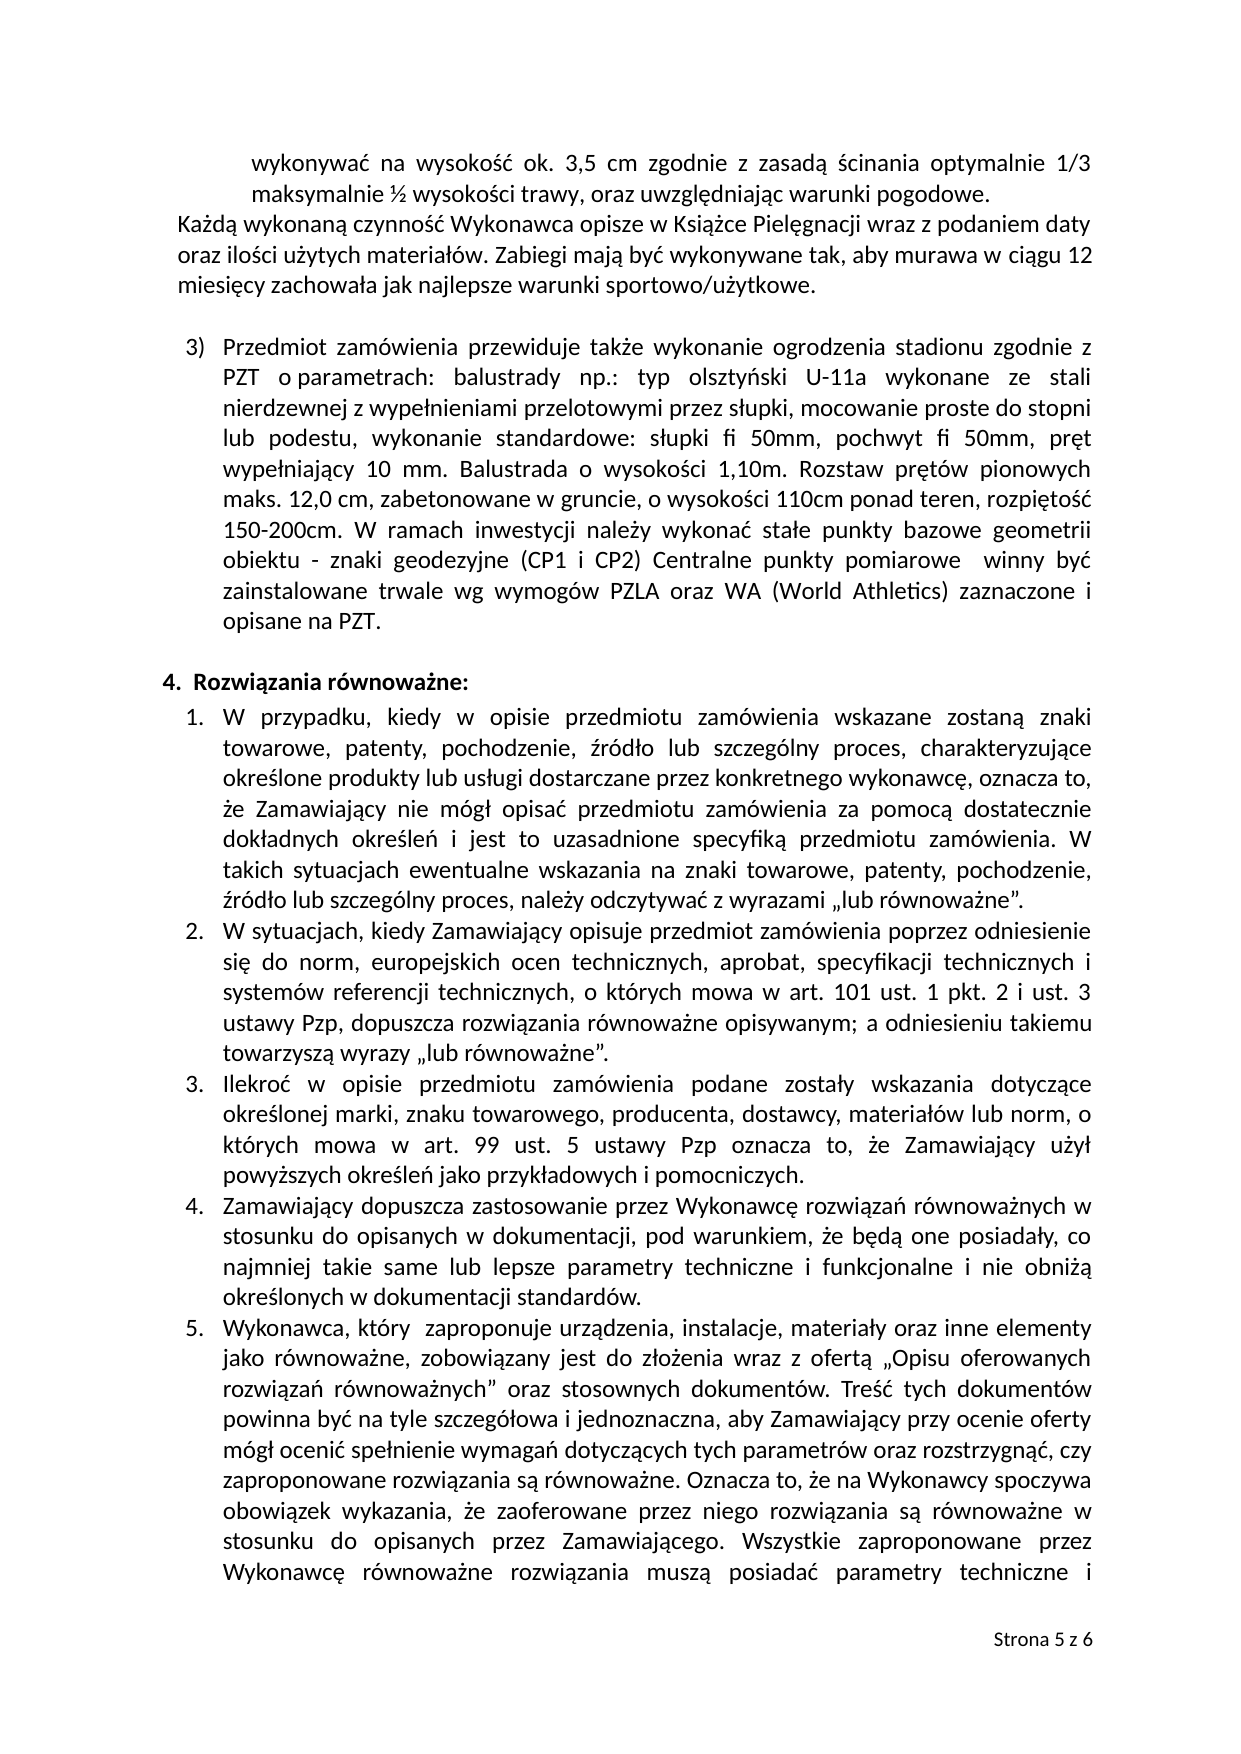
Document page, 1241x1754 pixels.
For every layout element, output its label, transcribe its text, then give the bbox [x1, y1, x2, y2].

text 4. Rozwiązania równoważne: [162, 666, 1093, 697]
list W przypadku, kiedy w opisie przedmiotu zamówienia wskazane zostaną znaki towarowe, patenty, pochodzenie, źródło lub szczególny proces, charakteryzujące określone produkty lub usługi dostarczane przez konkretnego wykonawcę, oznacza to, że Zamawiający nie mógł opisać przedmiotu zamówienia za pomocą dostatecznie dokładnych określeń i jest to uzasadnione specyfiką przedmiotu zamówienia. W takich sytuacjach ewentualne wskazania na znaki towarowe, patenty, pochodzenie, źródło lub szczególny proces, należy odczytywać z wyrazami „lub równoważne”. [185, 701, 1093, 915]
list Przedmiot zamówienia przewiduje także wykonanie ogrodzenia stadionu zgodnie z PZT o parametrach: balustrady np.: typ olsztyński U-11a wykonane ze stali nierdzewnej z wypełnieniami przelotowymi przez słupki, mocowanie proste do stopni lub podestu, wykonanie standardowe: słupki fi 50mm, pochwyt fi 50mm, pręt wypełniający 10 mm. Balustrada o wysokości 1,10m. Rozstaw prętów pionowych maks. 12,0 cm, zabetonowane w gruncie, o wysokości 110cm ponad teren, rozpiętość 150-200cm. W ramach inwestycji należy wykonać stałe punkty bazowe geometrii obiektu - znaki geodezyjne (CP1 i CP2) Centralne punkty pomiarowe winny być zainstalowane trwale wg wymogów PZLA oraz WA (World Athletics) zaznaczone i opisane na PZT. [185, 331, 1093, 636]
text Każdą wykonaną czynność Wykonawca opisze w Książce Pielęgnacji wraz z podaniem daty oraz ilości użytych materiałów. Zabiegi mają być wykonywane tak, aby murawa w ciągu 12 miesięcy zachowała jak najlepsze warunki sportowo/użytkowe. [177, 209, 1093, 300]
list Ilekroć w opisie przedmiotu zamówienia podane zostały wskazania dotyczące określonej marki, znaku towarowego, producenta, dostawcy, materiałów lub norm, o których mowa w art. 99 ust. 5 ustawy Pzp oznacza to, że Zamawiający użył powyższych określeń jako przykładowych i pomocniczych. [185, 1068, 1093, 1190]
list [185, 1312, 1093, 1587]
list Zamawiający dopuszcza zastosowanie przez Wykonawcę rozwiązań równoważnych w stosunku do opisanych w dokumentacji, pod warunkiem, że będą one posiadały, co najmniej takie same lub lepsze parametry techniczne i funkcjonalne i nie obniżą określonych w dokumentacji standardów. [185, 1190, 1093, 1312]
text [251, 148, 1093, 209]
list W sytuacjach, kiedy Zamawiający opisuje przedmiot zamówienia poprzez odniesienie się do norm, europejskich ocen technicznych, aprobat, specyfikacji technicznych i systemów referencji technicznych, o których mowa w art. 101 ust. 1 pkt. 2 i ust. 3 ustawy Pzp, dopuszcza rozwiązania równoważne opisywanym; a odniesieniu takiemu towarzyszą wyrazy „lub równoważne”. [185, 915, 1093, 1068]
